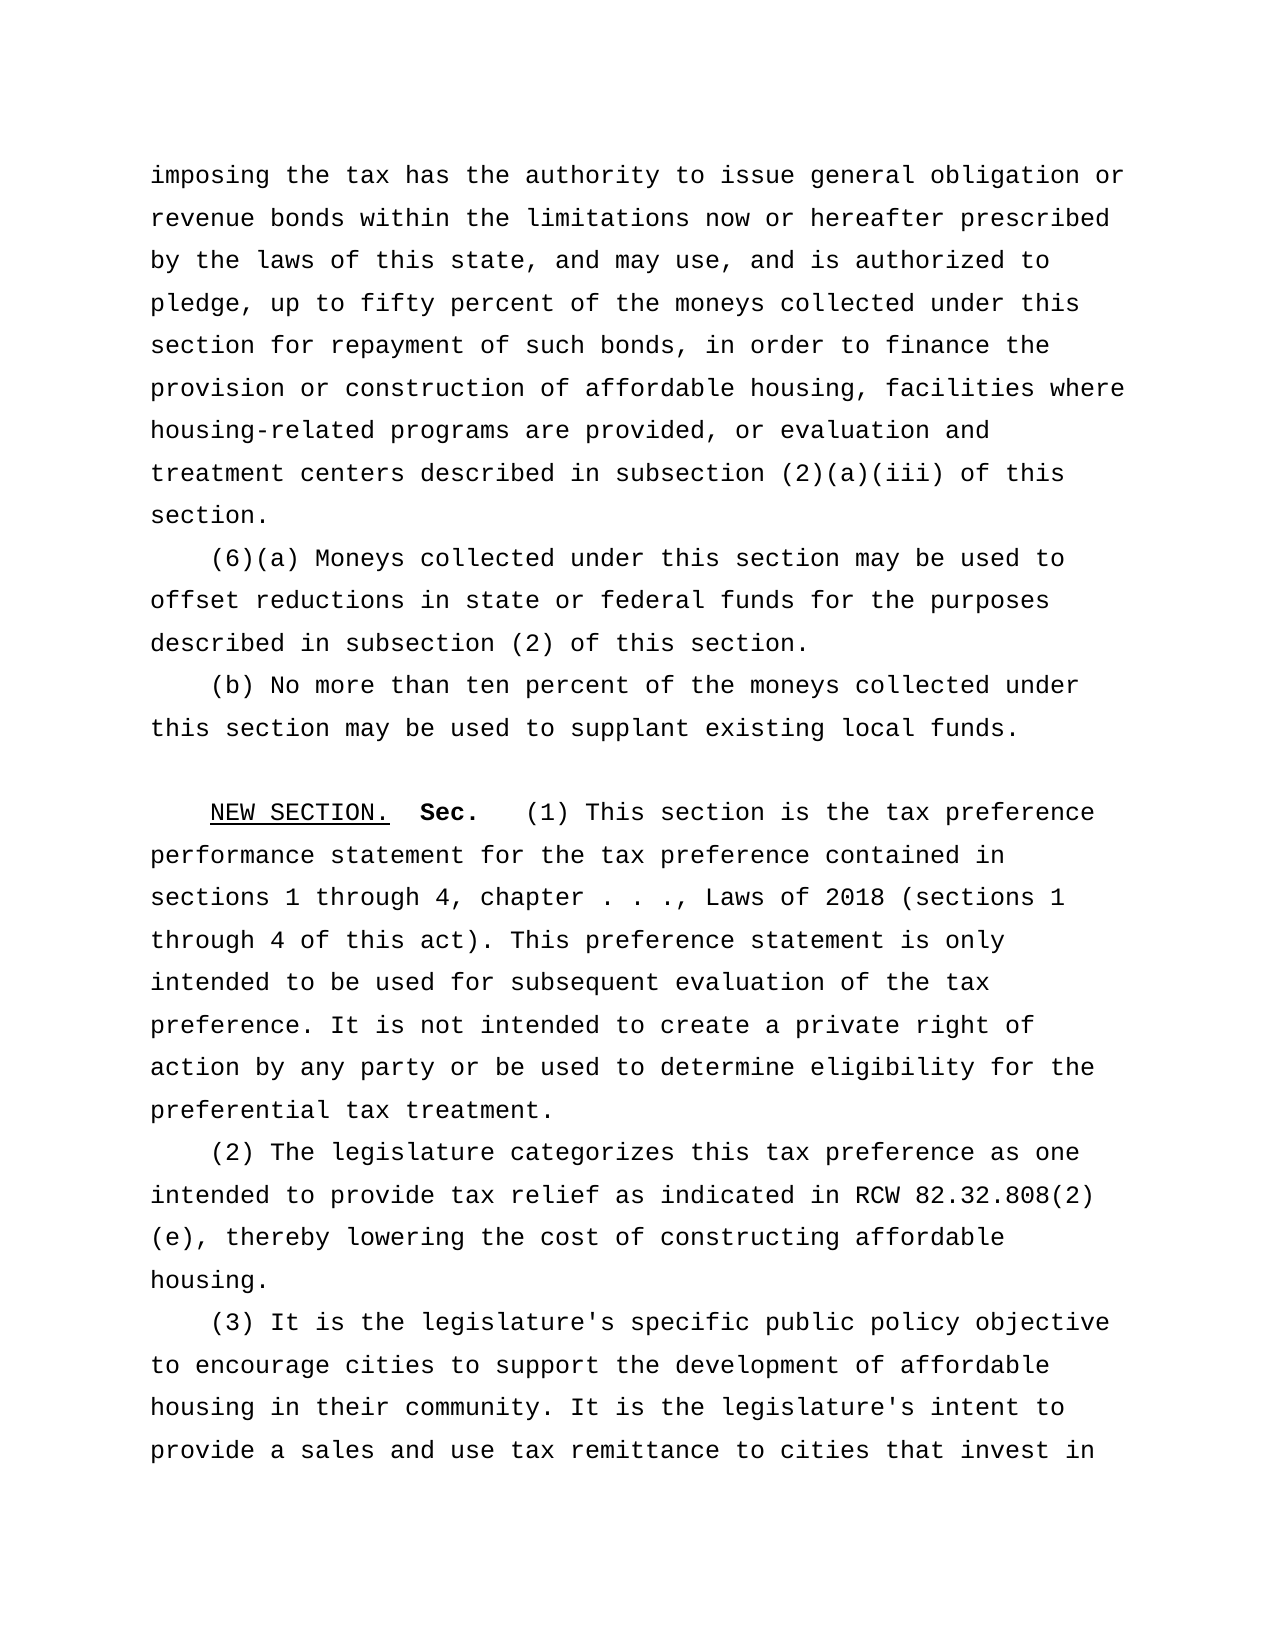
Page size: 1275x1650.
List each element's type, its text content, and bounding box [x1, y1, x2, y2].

text NEW SECTION. Sec. (1) This section is the tax preference performance statement for the tax preference contained in sections 1 through 4, chapter . . ., Laws of 2018 (sections 1 through 4 of this act). This preference statement is only intended to be used for subsequent evaluation of the tax preference. It is not intended to create a private right of action by any party or be used to determine eligibility for the preferential tax treatment. [150, 787, 1125, 1127]
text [150, 1297, 1125, 1467]
text (2) The legislature categorizes this tax preference as one intended to provide tax relief as indicated in RCW 82.32.808(2)(e), thereby lowering the cost of constructing affordable housing. [150, 1127, 1125, 1297]
text (b) No more than ten percent of the moneys collected under this section may be used to supplant existing local funds. [150, 660, 1125, 745]
text (6)(a) Moneys collected under this section may be used to offset reductions in state or federal funds for the purposes described in subsection (2) of this section. [150, 532, 1125, 660]
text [150, 150, 1125, 532]
